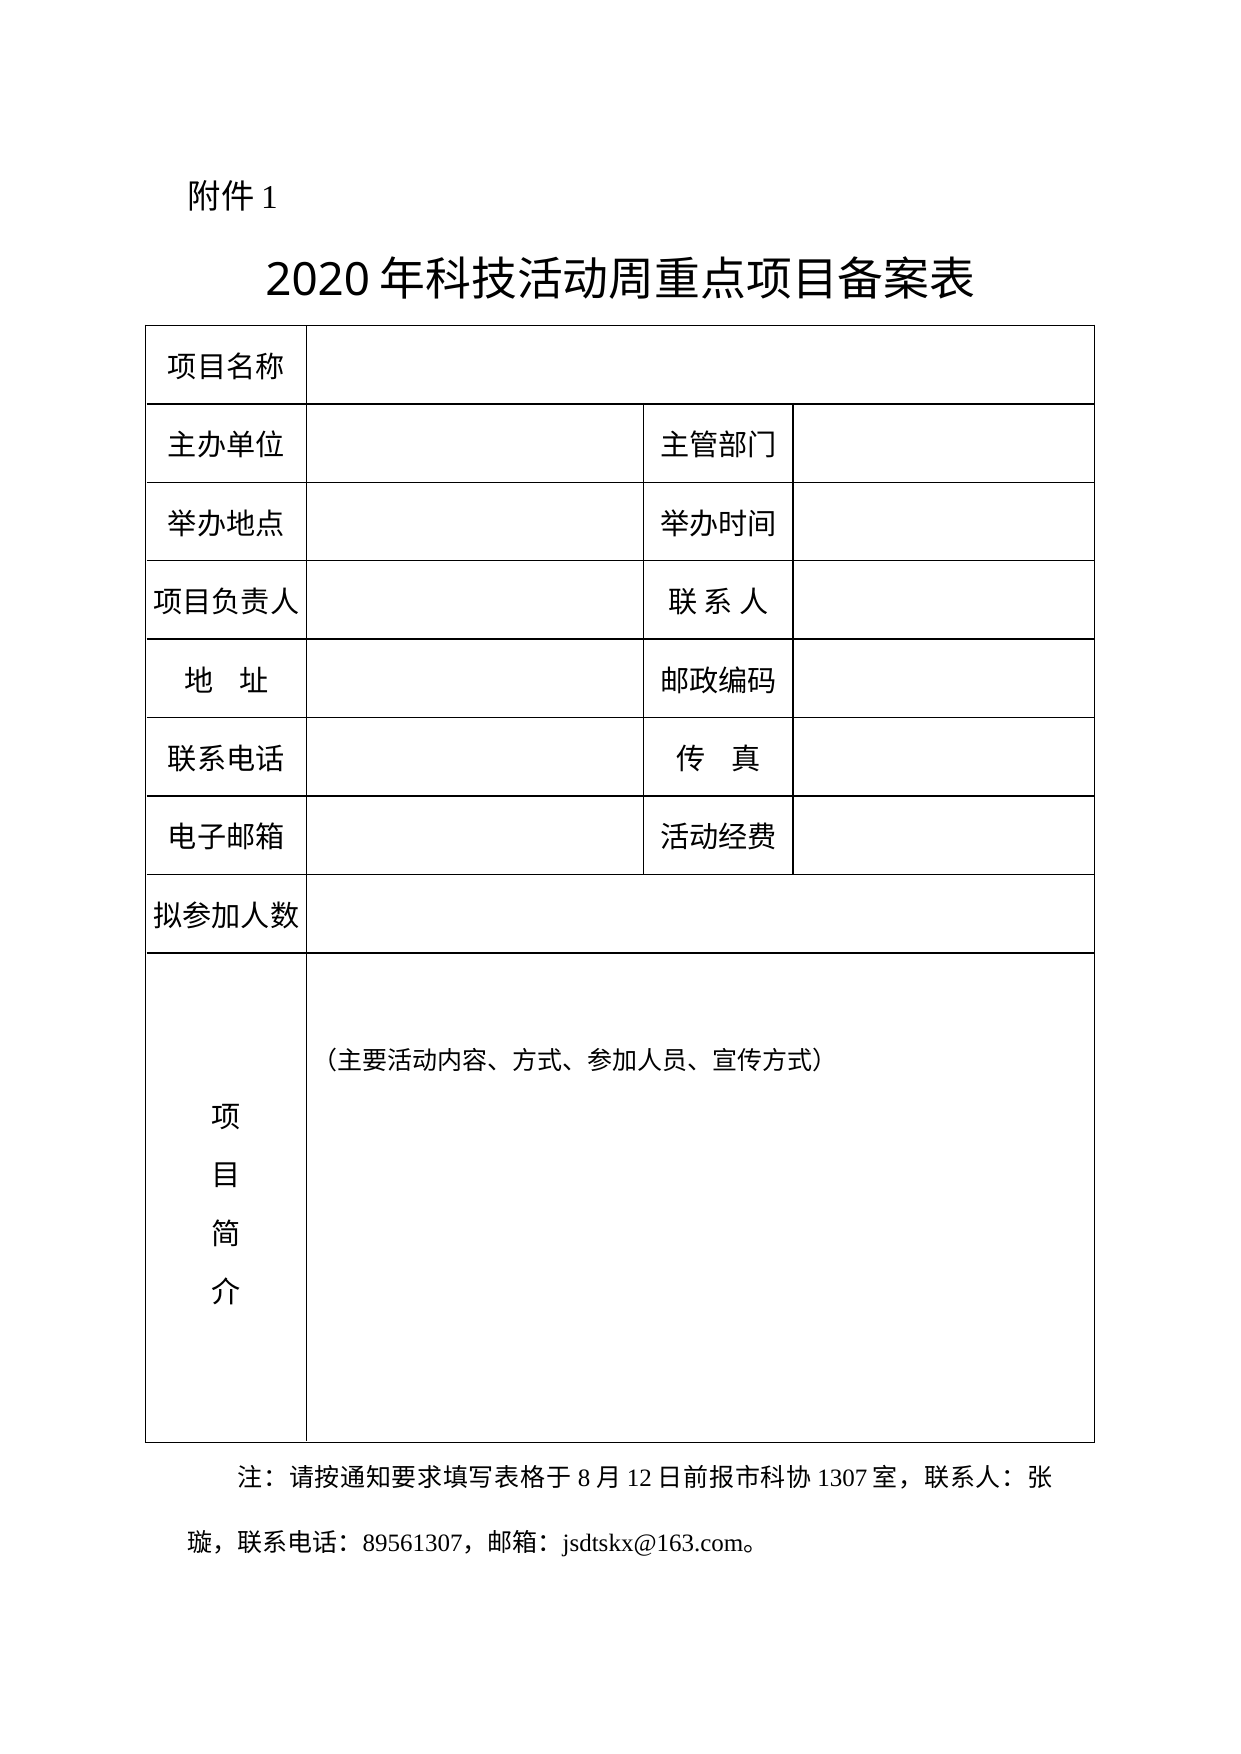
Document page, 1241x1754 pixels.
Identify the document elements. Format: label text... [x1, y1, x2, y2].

text 注：请按通知要求填写表格于8月12日前报市科协1307室，联系人：张璇，联系电话：89561307，邮箱：jsdtskx@163.com。 [187, 1443, 1053, 1573]
table_cell [307, 483, 643, 560]
table_cell 联 系 人 [644, 561, 792, 638]
table_cell [794, 483, 1094, 560]
table_cell [307, 561, 643, 638]
table_cell 地 址 [146, 639, 306, 717]
table_header [307, 326, 1094, 403]
text 附件1 [187, 162, 1053, 227]
table_cell 主管部门 [644, 405, 792, 481]
table_cell 项 目 简 介 [146, 953, 306, 1441]
table_cell [307, 875, 1094, 952]
table_cell 项目负责人 [146, 561, 306, 638]
table_cell [794, 561, 1094, 638]
table_cell 联系电话 [146, 718, 306, 795]
table_cell [307, 797, 643, 873]
table_cell [794, 405, 1094, 481]
table_cell [307, 405, 643, 481]
table_cell [794, 718, 1094, 795]
table_cell （主要活动内容、方式、参加人员、宣传方式） [307, 954, 1094, 1441]
table_cell 拟参加人数 [146, 875, 306, 952]
table_cell 电子邮箱 [146, 796, 306, 873]
table_cell 传 真 [644, 718, 792, 795]
text 2020年科技活动周重点项目备案表 [187, 227, 1053, 324]
table_cell 主办单位 [146, 404, 306, 481]
table_cell 活动经费 [644, 797, 792, 873]
table_cell [307, 640, 643, 717]
table_cell 邮政编码 [644, 640, 792, 717]
table_cell 举办地点 [146, 483, 306, 560]
table_cell [307, 718, 643, 795]
table_header 项目名称 [146, 326, 306, 403]
table_cell 举办时间 [644, 483, 792, 560]
table_cell [794, 640, 1094, 717]
table_cell [794, 797, 1094, 873]
